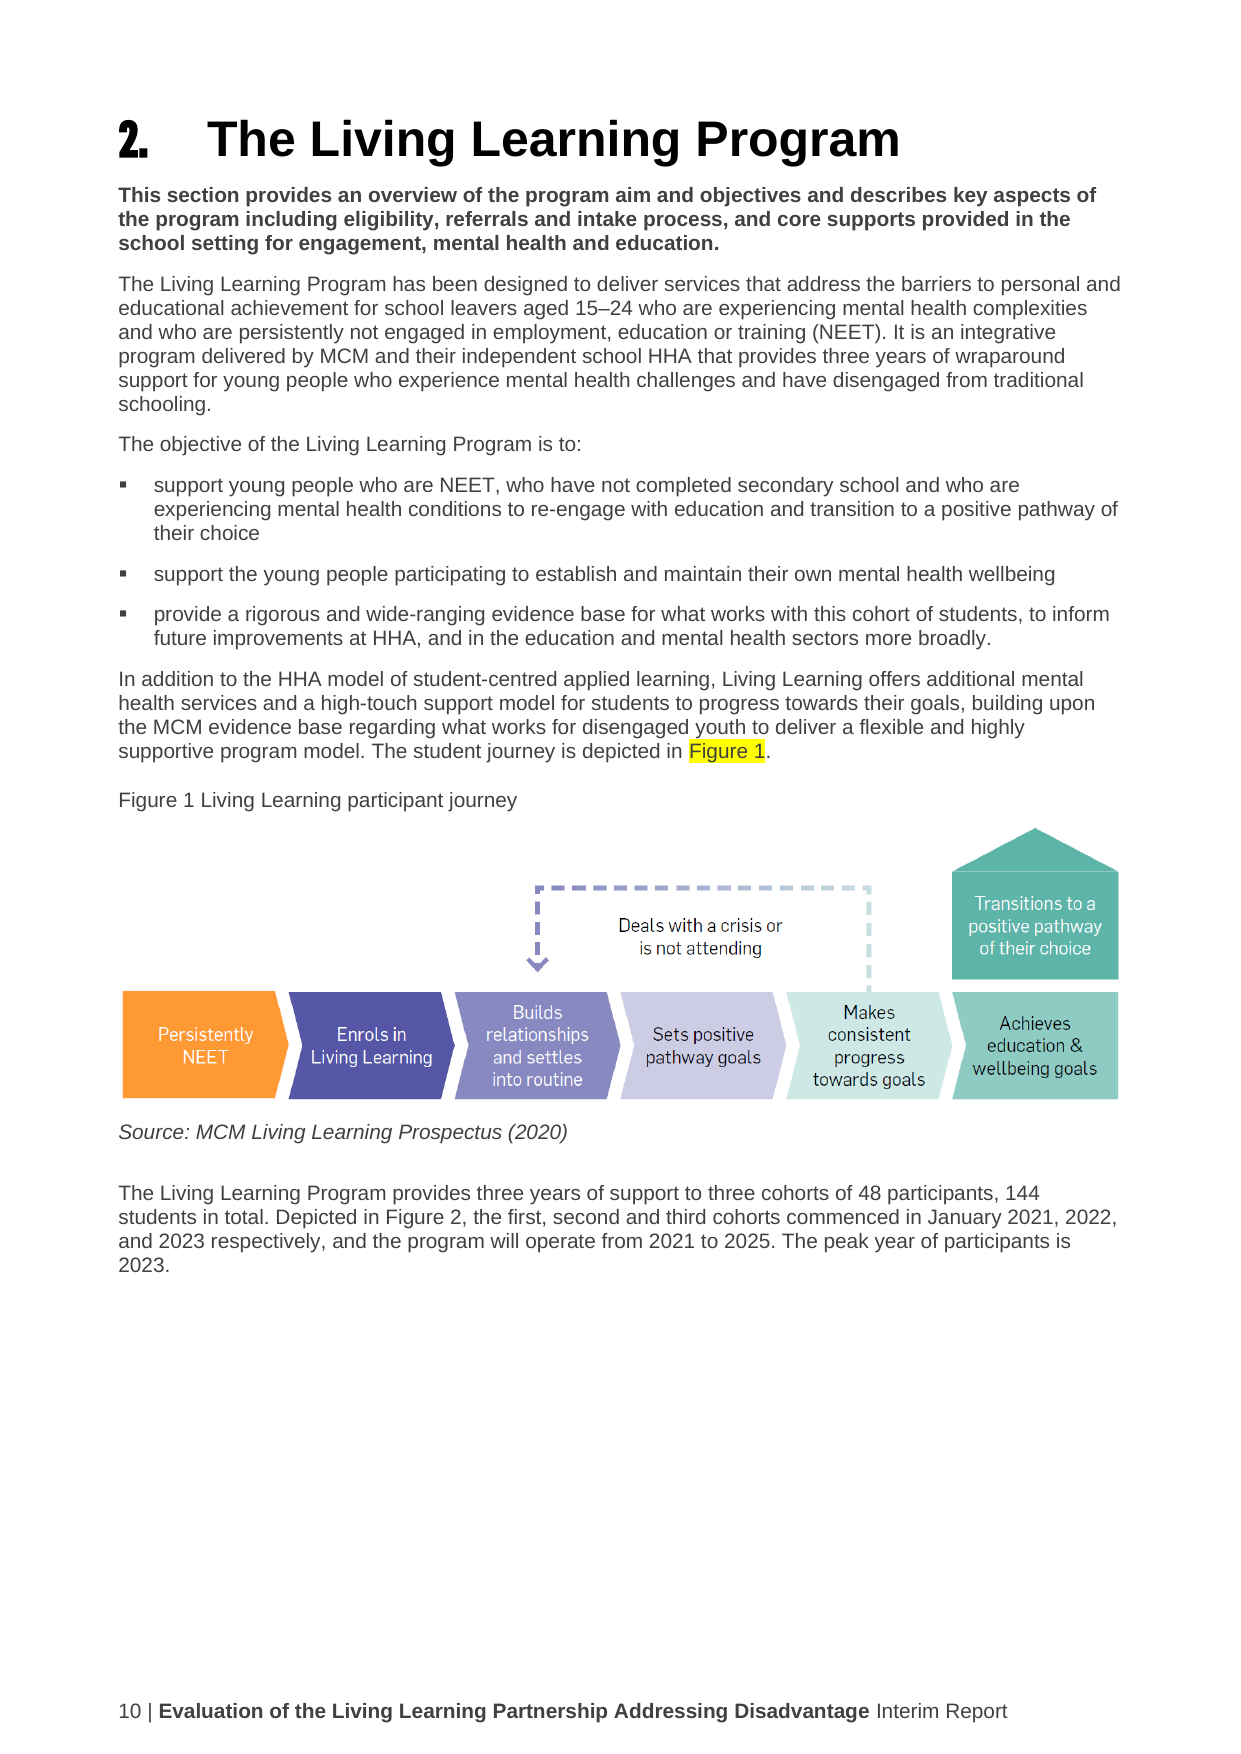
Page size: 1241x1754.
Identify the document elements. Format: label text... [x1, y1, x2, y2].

list support the young people participating to establish and maintain their own mental health wellbeing [118, 561, 1122, 585]
list support young people who are NEET, who have not completed secondary school and who are experiencing mental health conditions to re-engage with education and transition to a positive pathway of their choice [118, 473, 1122, 545]
text The Living Learning Program provides three years of support to three cohorts of 48 participants, 144 students in total. Depicted in Figure 2, the first, second and third cohorts commenced in January 2021, 2022, and 2023 respectively, and the program will operate from 2021 to 2025. The peak year of participants is 2023. [118, 1181, 1122, 1277]
picture [118, 820, 1123, 1104]
text Figure 1 Living Learning participant journey [118, 788, 1122, 812]
list provide a rigorous and wide-ranging evidence base for what works with this cohort of students, to inform future improvements at HHA, and in the education and mental health sectors more broadly. [118, 602, 1122, 650]
text The objective of the Living Learning Program is to: [118, 432, 1122, 456]
text Source: MCM Living Learning Prospectus (2020) [118, 1120, 1122, 1144]
text In addition to the HHA model of student-centred applied learning, Living Learning offers additional mental health services and a high-touch support model for students to progress towards their goals, building upon the MCM evidence base regarding what works for disengaged youth to deliver a flexible and highly supportive program model. The student journey is depicted in Figure 1. [118, 667, 1122, 763]
text This section provides an overview of the program aim and objectives and describes key aspects of the program including eligibility, referrals and intake process, and core supports provided in the school setting for engagement, mental health and education. [118, 183, 1122, 255]
subtitle The Living Learning Program [118, 118, 1122, 166]
text The Living Learning Program has been designed to deliver services that address the barriers to personal and educational achievement for school leavers aged 15–24 who are experiencing mental health complexities and who are persistently not engaged in employment, education or training (NEET). It is an integrative program delivered by MCM and their independent school HHA that provides three years of wraparound support for young people who experience mental health challenges and have disengaged from traditional schooling. [118, 272, 1122, 415]
